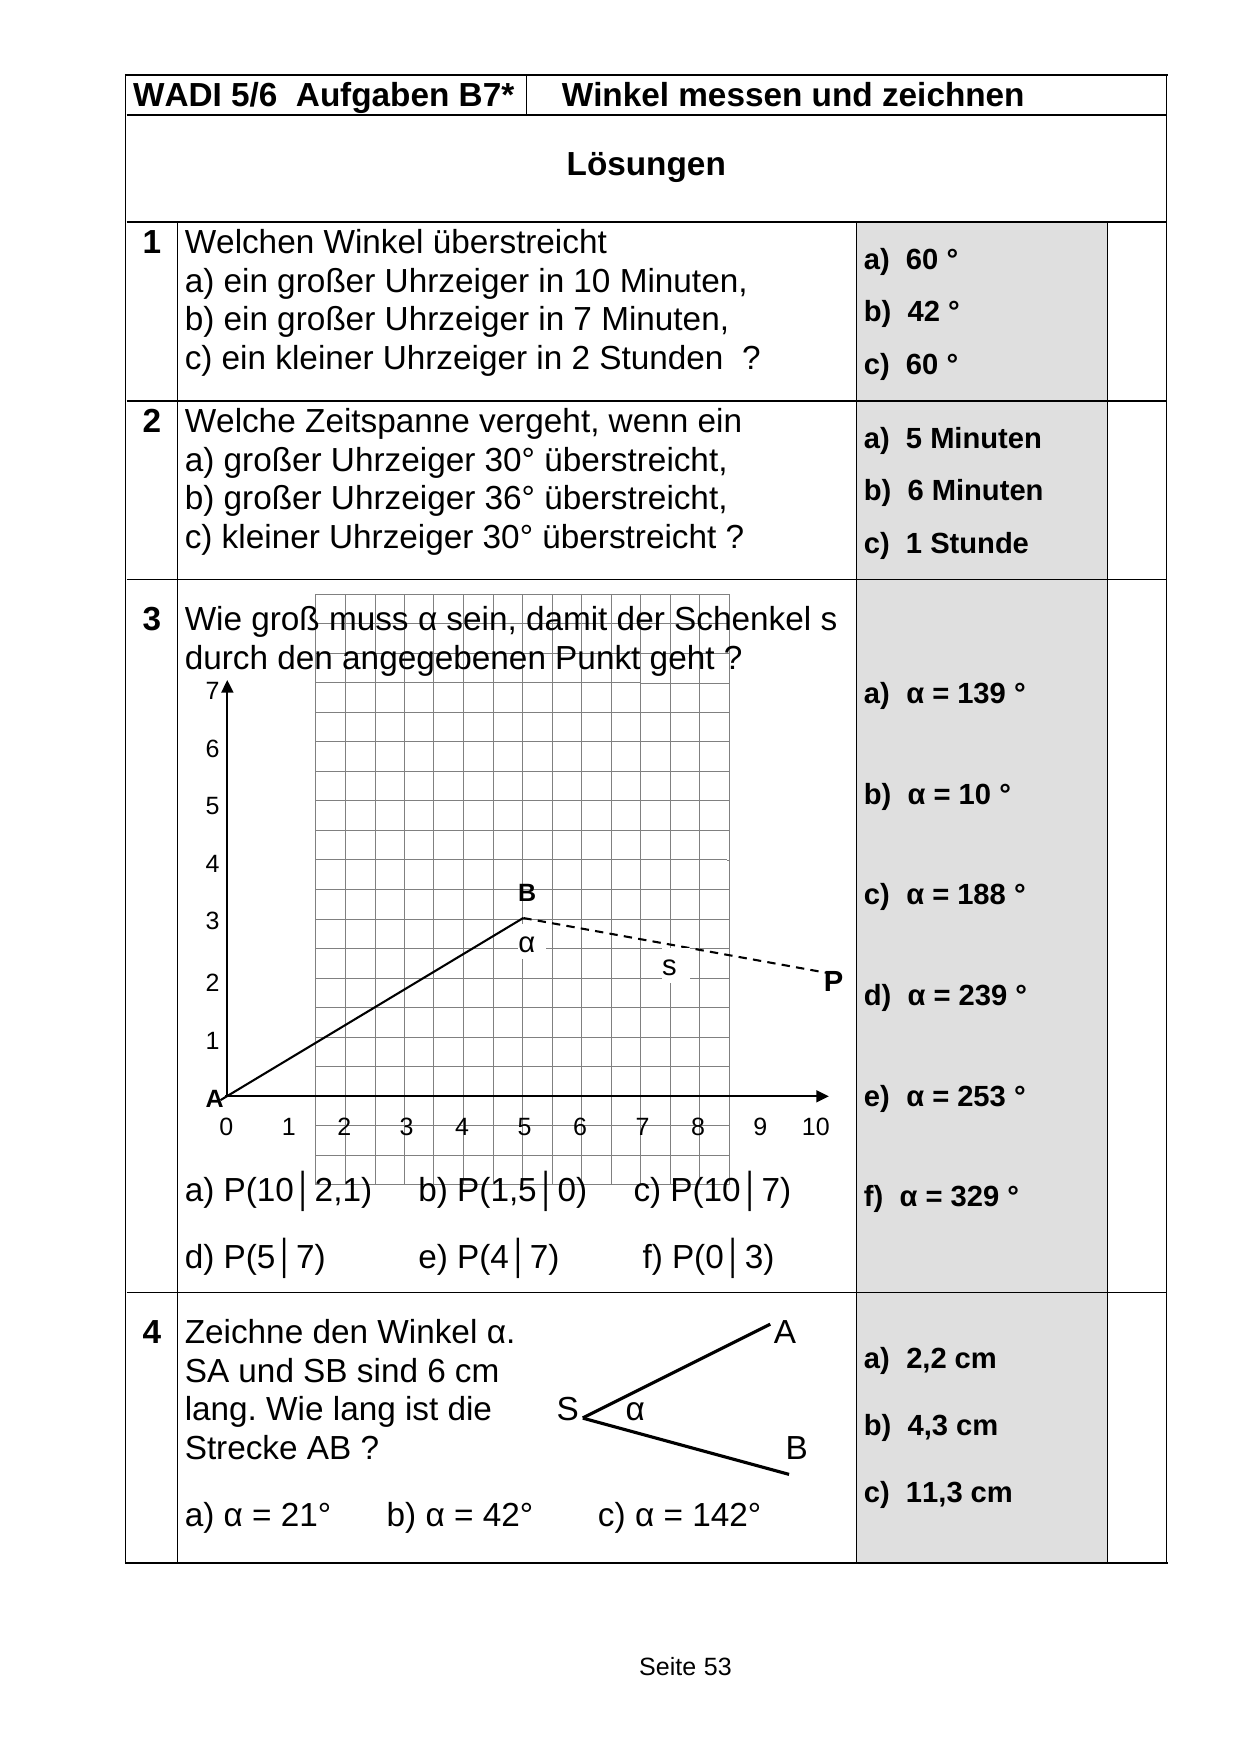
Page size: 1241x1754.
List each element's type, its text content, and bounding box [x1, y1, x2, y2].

table_header Winkel messen und zeichnen [527, 76, 1166, 114]
table_cell 1 [126, 222, 177, 400]
table_cell 4 [126, 1293, 177, 1562]
table_cell 3 [126, 580, 177, 1292]
table_cell 2 [126, 401, 177, 579]
table_cell a) 60 ° b) 42 ° c) 60 ° [857, 223, 1107, 400]
table_cell a) 2,2 cm b) 4,3 cm c) 11,3 cm [857, 1293, 1107, 1562]
table_cell Wie groß muss α sein, damit der Schenkel s durch den angegebenen Punkt geht ? 7 6 5 4 B 3 2 P 1 A 0 1 2 3 4 5 6 7 8 9 10 a) P(10│2,1) b) P(1,5│0) c) P(10│7) d) P(5│7) e) P(4│7) f) P(0│3) [178, 580, 856, 1292]
table_cell [1108, 402, 1166, 579]
table_header WADI 5/6 Aufgaben B7* [126, 76, 526, 114]
table_cell [1108, 580, 1166, 1292]
table_cell a) α = 139 ° b) α = 10 ° c) α = 188 ° d) α = 239 ° e) α = 253 ° f) α = 329 ° [857, 580, 1107, 1292]
table_cell a) 5 Minuten b) 6 Minuten c) 1 Stunde [857, 402, 1107, 579]
table_cell Welchen Winkel überstreicht a) ein großer Uhrzeiger in 10 Minuten, b) ein großer Uhrzeiger in 7 Minuten, c) ein kleiner Uhrzeiger in 2 Stunden ? [178, 223, 856, 400]
table_cell Zeichne den Winkel α. A SA und SB sind 6 cm lang. Wie lang ist die S α Strecke AB ? B a) α = 21° b) α = 42° c) α = 142° [178, 1293, 856, 1562]
table_cell Lösungen [126, 115, 1166, 221]
table_cell [1108, 1293, 1166, 1562]
table_cell Welche Zeitspanne vergeht, wenn ein a) großer Uhrzeiger 30° überstreicht, b) großer Uhrzeiger 36° überstreicht, c) kleiner Uhrzeiger 30° überstreicht ? [178, 402, 856, 579]
table_cell [1108, 223, 1166, 400]
